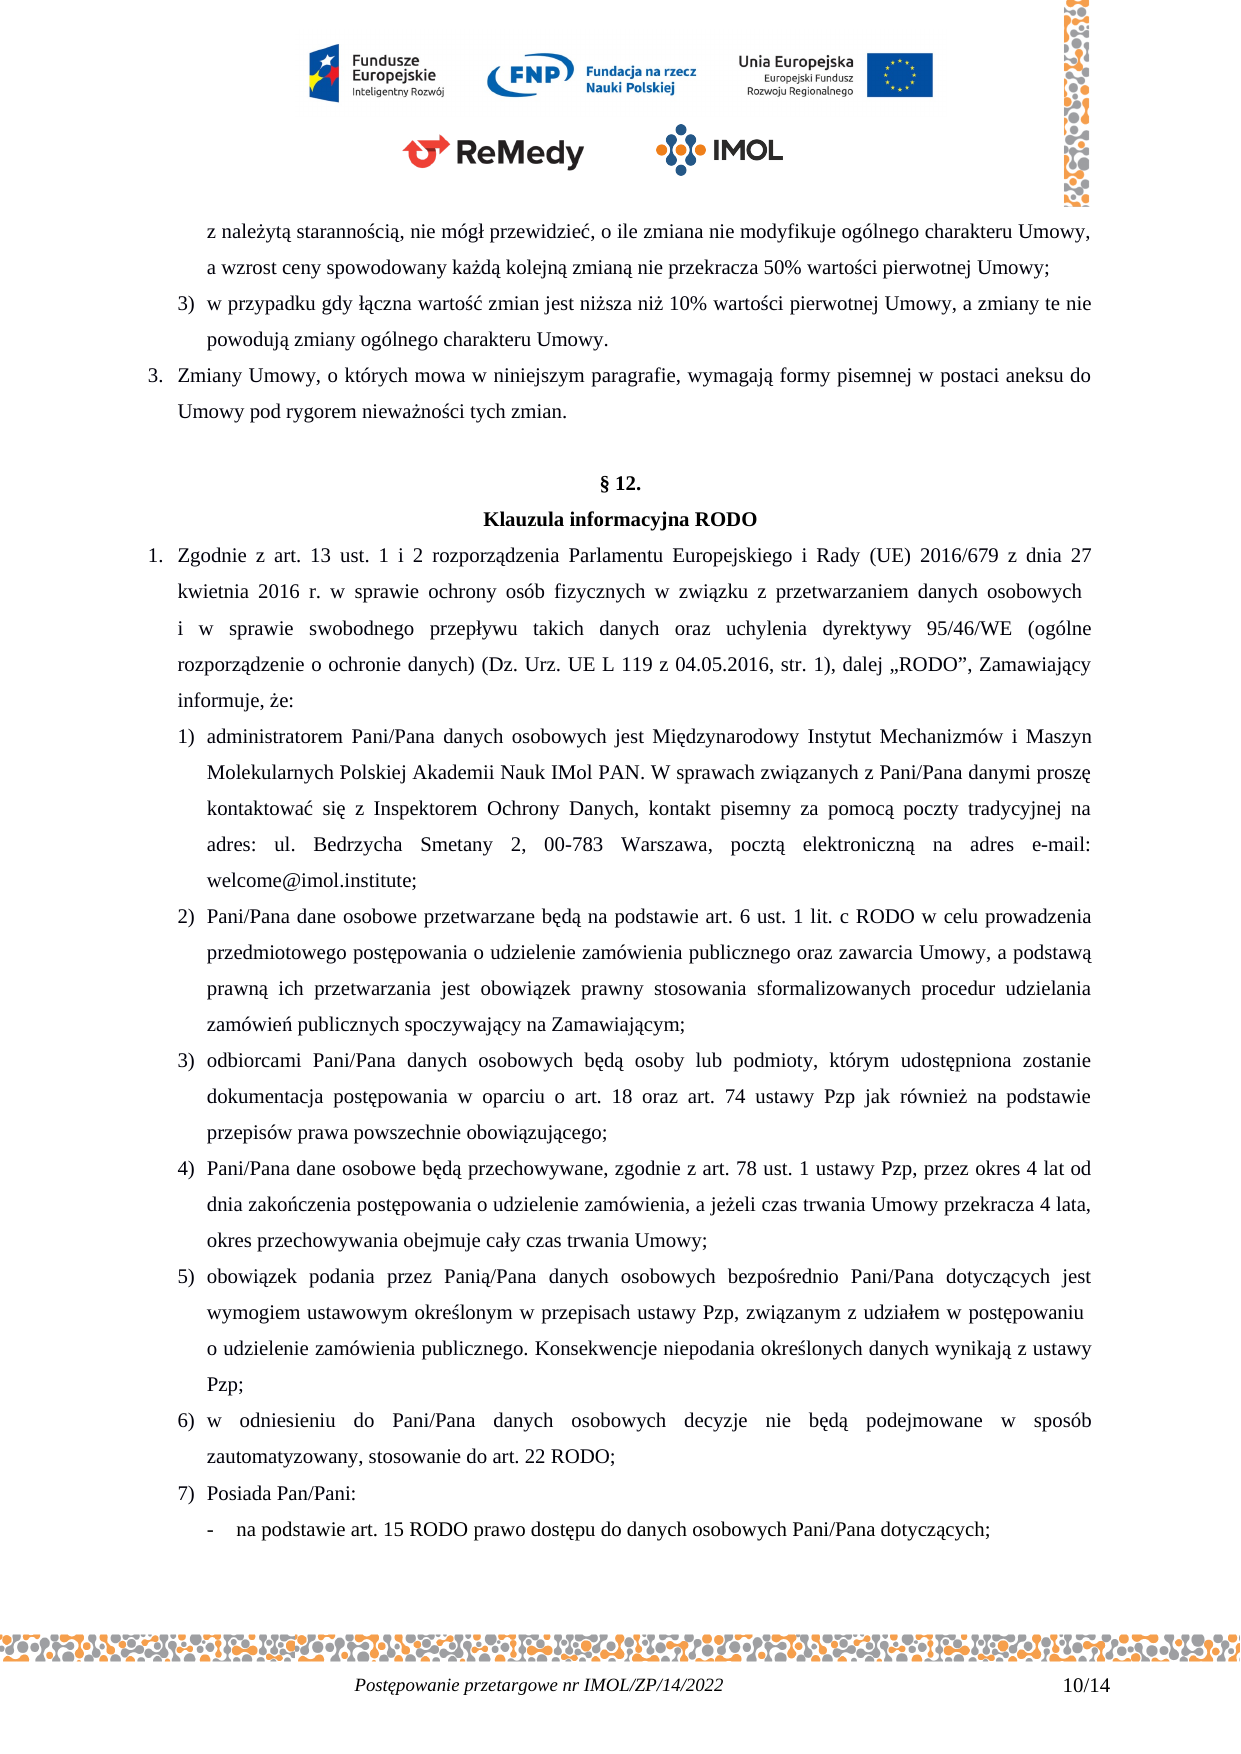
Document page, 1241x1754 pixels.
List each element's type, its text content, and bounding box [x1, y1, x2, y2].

picture [656, 124, 783, 176]
list w odniesieniu do Pani/Pana danych osobowych decyzje nie będą podejmowane w sposób zautomatyzowany, stosowanie do art. 22 RODO; [177, 1408, 1093, 1468]
list w przypadku gdy łączna wartość zmian jest niższa niż 10% wartości pierwotnej Umowy, a zmiany te nie powodują zmiany ogólnego charakteru Umowy. [177, 291, 1093, 351]
list odbiorcami Pani/Pana danych osobowych będą osoby lub podmioty, którym udostępniona zostanie dokumentacja postępowania w oparciu o art. 18 oraz art. 74 ustawy Pzp jak również na podstawie przepisów prawa powszechnie obowiązującego; [177, 1048, 1093, 1144]
list administratorem Pani/Pana danych osobowych jest Międzynarodowy Instytut Mechanizmów i Maszyn Molekularnych Polskiej Akademii Nauk IMol PAN. W sprawach związanych z Pani/Pana danymi proszę kontaktować się z Inspektorem Ochrony Danych, kontakt pisemny za pomocą poczty tradycyjnej na adres: ul. Bedrzycha Smetany 2, 00-783 Warszawa, pocztą elektroniczną na adres e-mail: welcome@imol.institute; [177, 723, 1093, 892]
list Posiada Pan/Pani: [177, 1480, 1093, 1504]
list Pani/Pana dane osobowe przetwarzane będą na podstawie art. 6 ust. 1 lit. c RODO w celu prowadzenia przedmiotowego postępowania o udzielenie zamówienia publicznego oraz zawarcia Umowy, a podstawą prawną ich przetwarzania jest obowiązek prawny stosowania sformalizowanych procedur udzielania zamówień publicznych spoczywający na Zamawiającym; [177, 904, 1093, 1036]
picture [295, 29, 947, 117]
list Zgodnie z art. 13 ust. 1 i 2 rozporządzenia Parlamentu Europejskiego i Rady (UE) 2016/679 z dnia 27 kwietnia 2016 r. w sprawie ochrony osób fizycznych w związku z przetwarzaniem danych osobowych i w sprawie swobodnego przepływu takich danych oraz uchylenia dyrektywy 95/46/WE (ogólne rozporządzenie o ochronie danych) (Dz. Urz. UE L 119 z 04.05.2016, str. 1), dalej „RODO”, Zamawiający informuje, że: [148, 543, 1093, 712]
list obowiązek podania przez Panią/Pana danych osobowych bezpośrednio Pani/Pana dotyczących jest wymogiem ustawowym określonym w przepisach ustawy Pzp, związanym z udziałem w postępowaniu o udzielenie zamówienia publicznego. Konsekwencje niepodania określonych danych wynikają z ustawy Pzp; [177, 1264, 1093, 1396]
text Klauzula informacyjna RODO [148, 507, 1093, 531]
text § 12. [148, 471, 1093, 495]
list Pani/Pana dane osobowe będą przechowywane, zgodnie z art. 78 ust. 1 ustawy Pzp, przez okres 4 lat od dnia zakończenia postępowania o udzielenie zamówienia, a jeżeli czas trwania Umowy przekracza 4 lata, okres przechowywania obejmuje cały czas trwania Umowy; [177, 1156, 1093, 1252]
picture [1064, 0, 1089, 206]
text - na podstawie art. 15 RODO prawo dostępu do danych osobowych Pani/Pana dotyczących; [207, 1516, 1093, 1541]
list Zmiany Umowy, o których mowa w niniejszym paragrafie, wymagają formy pisemnej w postaci aneksu do Umowy pod rygorem nieważności tych zmian. [148, 363, 1093, 423]
picture [0, 1633, 1240, 1662]
picture [384, 125, 602, 176]
